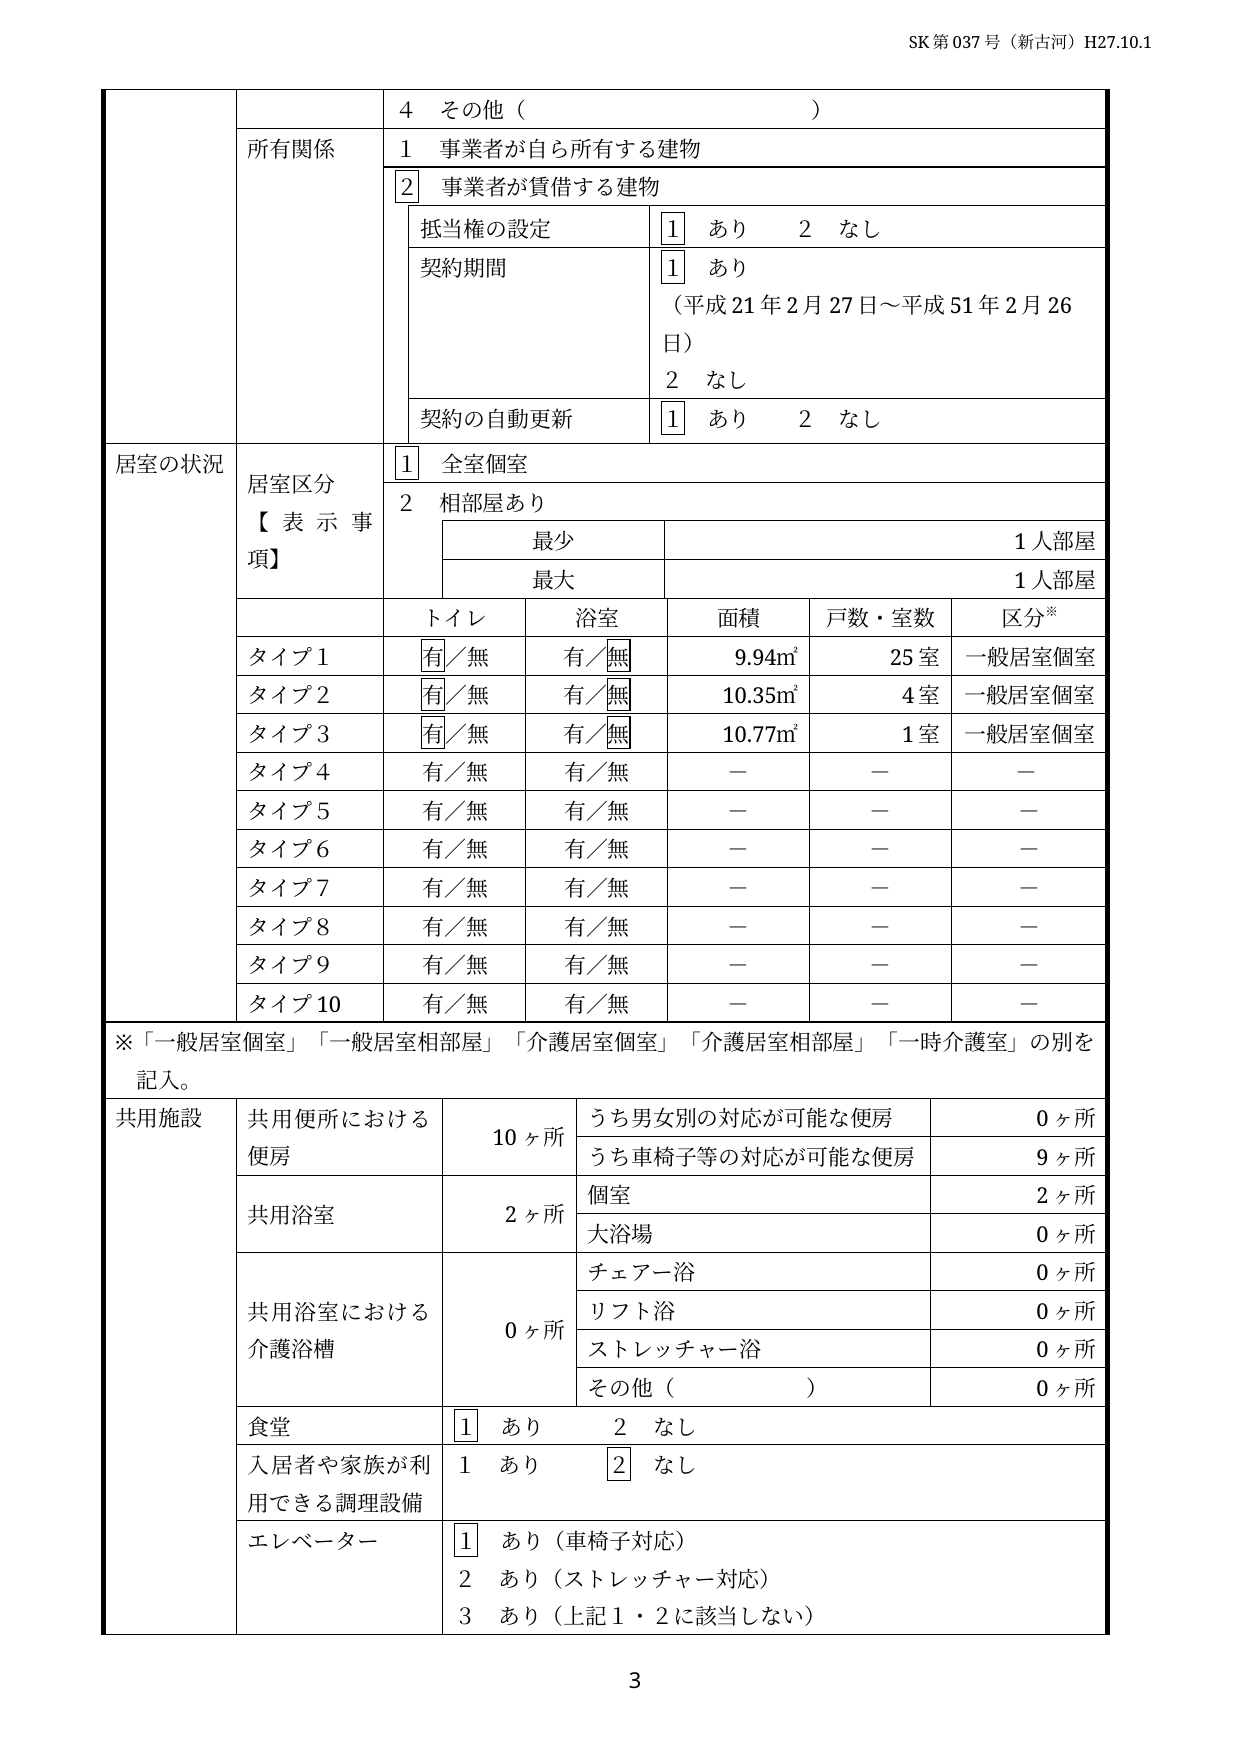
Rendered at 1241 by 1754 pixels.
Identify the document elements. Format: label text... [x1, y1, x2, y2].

table_cell 区分※ [952, 599, 1105, 636]
table_cell [384, 520, 442, 597]
table_cell － [810, 907, 951, 944]
table_cell － [952, 868, 1105, 906]
table_cell タイプ４ [237, 753, 383, 790]
table_cell １ あり （平成21年2月27日～平成51年2月26日） ２ なし [650, 248, 1105, 398]
table_cell － [810, 791, 951, 829]
table_cell － [668, 945, 809, 983]
table_cell 共用浴室における介護浴槽 [237, 1253, 442, 1406]
table_cell 共用便所における便房 [237, 1099, 442, 1174]
table_cell 10.35㎡ [668, 676, 809, 713]
table_cell － [810, 830, 951, 867]
table_cell 最少 [443, 521, 664, 559]
table_cell 有／無 [526, 907, 667, 944]
table_cell 0ヶ所 [931, 1099, 1105, 1136]
table_cell 一般居室個室 [952, 637, 1105, 674]
table_cell タイプ７ [237, 868, 383, 906]
table_cell 有／無 [384, 791, 525, 829]
table_cell － [810, 753, 951, 790]
table_cell － [668, 791, 809, 829]
table_cell 2ヶ所 [931, 1176, 1105, 1213]
table_cell 有／無 [384, 868, 525, 906]
table_cell 最大 [443, 560, 664, 597]
table_cell 有／無 [384, 830, 525, 867]
table_cell － [952, 945, 1105, 983]
table_cell 有／無 [526, 753, 667, 790]
table_cell 0ヶ所 [931, 1253, 1105, 1290]
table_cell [384, 90, 1105, 128]
table_cell 大浴場 [577, 1214, 930, 1252]
table_cell 有／無 [526, 984, 667, 1021]
table_cell 10ヶ所 [443, 1099, 576, 1174]
table_cell うち車椅子等の対応が可能な便房 [577, 1137, 930, 1174]
table_cell 有／無 [526, 676, 667, 713]
table_cell タイプ１ [237, 637, 383, 674]
table_cell ２ 事業者が賃借する建物 [384, 168, 1105, 205]
table_cell 有／無 [384, 907, 525, 944]
table_cell 0ヶ所 [443, 1253, 576, 1406]
table_cell 9.94㎡ [668, 637, 809, 674]
table_cell － [952, 907, 1105, 944]
table_cell － [668, 830, 809, 867]
table_cell － [952, 830, 1105, 867]
table_cell 所有関係 [237, 129, 383, 443]
table_cell 10.77㎡ [668, 714, 809, 752]
table_cell 有／無 [526, 868, 667, 906]
table_cell トイレ [384, 599, 525, 636]
table_cell タイプ９ [237, 945, 383, 983]
table_cell 有／無 [384, 637, 525, 674]
table_cell 共用浴室 [237, 1176, 442, 1252]
table_cell － [810, 868, 951, 906]
table_cell － [668, 753, 809, 790]
table_cell 戸数・室数 [810, 599, 951, 636]
table_cell １ あり ２ なし [650, 206, 1105, 247]
table_cell 契約の自動更新 [409, 399, 649, 443]
table_cell タイプ３ [237, 714, 383, 752]
table_cell １ 全室個室 [384, 444, 1105, 482]
table_cell 0ヶ所 [931, 1368, 1105, 1406]
table_cell 有／無 [526, 830, 667, 867]
table_cell １ あり ２ なし [443, 1445, 1105, 1520]
table_cell [384, 210, 408, 443]
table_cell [443, 1521, 1105, 1634]
table_cell 食堂 [237, 1407, 442, 1444]
table_cell ※「一般居室個室」「一般居室相部屋」「介護居室個室」「介護居室相部屋」「一時介護室」の別を記入。 [106, 1023, 1105, 1097]
table_cell タイプ10 [237, 984, 383, 1021]
table_cell 1室 [810, 714, 951, 752]
table_cell 有／無 [384, 714, 525, 752]
table_cell － [810, 945, 951, 983]
table_cell 有／無 [526, 637, 667, 674]
table_cell タイプ６ [237, 830, 383, 867]
table_cell 0ヶ所 [931, 1330, 1105, 1367]
table_cell 有／無 [526, 945, 667, 983]
table_cell タイプ２ [237, 676, 383, 713]
table_cell － [668, 868, 809, 906]
table_cell 面積 [668, 599, 809, 636]
table_cell 居室の状況 [106, 444, 236, 1021]
table_cell 構造 [237, 90, 383, 128]
table_cell チェアー浴 [577, 1253, 930, 1290]
table_cell 一般居室個室 [952, 676, 1105, 713]
table_cell － [668, 907, 809, 944]
table_cell － [952, 753, 1105, 790]
table_cell 居室区分 【表示事項】 [237, 444, 383, 597]
table_cell １ あり ２ なし [443, 1407, 1105, 1444]
table_cell 0ヶ所 [931, 1291, 1105, 1329]
table_cell 4室 [810, 676, 951, 713]
table_cell リフト浴 [577, 1291, 930, 1329]
table_cell 浴室 [526, 599, 667, 636]
table_cell その他（ ） [577, 1368, 930, 1406]
table_cell [237, 599, 383, 636]
table_cell タイプ５ [237, 791, 383, 829]
table_cell 有／無 [384, 984, 525, 1021]
table_cell 有／無 [384, 945, 525, 983]
table_cell エレベーター [237, 1521, 442, 1634]
table_cell － [668, 984, 809, 1021]
table_cell 入居者や家族が利用できる調理設備 [237, 1445, 442, 1520]
table_cell 25室 [810, 637, 951, 674]
table_cell 契約期間 [409, 248, 649, 398]
table_cell 0ヶ所 [931, 1214, 1105, 1252]
table_cell 抵当権の設定 [409, 206, 649, 247]
table_cell 個室 [577, 1176, 930, 1213]
table_cell ２ 相部屋あり [384, 483, 1105, 520]
table_cell ストレッチャー浴 [577, 1330, 930, 1367]
table_cell － [952, 984, 1105, 1021]
table_cell 9ヶ所 [931, 1137, 1105, 1174]
table_cell 2ヶ所 [443, 1176, 576, 1252]
table_cell タイプ８ [237, 907, 383, 944]
table_cell 一般居室個室 [952, 714, 1105, 752]
table_cell 共用施設 [106, 1099, 236, 1634]
table_cell 1人部屋 [665, 560, 1105, 597]
table_cell 有／無 [526, 714, 667, 752]
table_cell 有／無 [384, 753, 525, 790]
table_cell うち男女別の対応が可能な便房 [577, 1099, 930, 1136]
table_cell － [810, 984, 951, 1021]
table_cell 1人部屋 [665, 521, 1105, 559]
table_cell － [952, 791, 1105, 829]
table_cell １ あり ２ なし [650, 399, 1105, 443]
table_cell 有／無 [526, 791, 667, 829]
table_cell 有／無 [384, 676, 525, 713]
table_cell １ 事業者が自ら所有する建物 [384, 129, 1105, 166]
